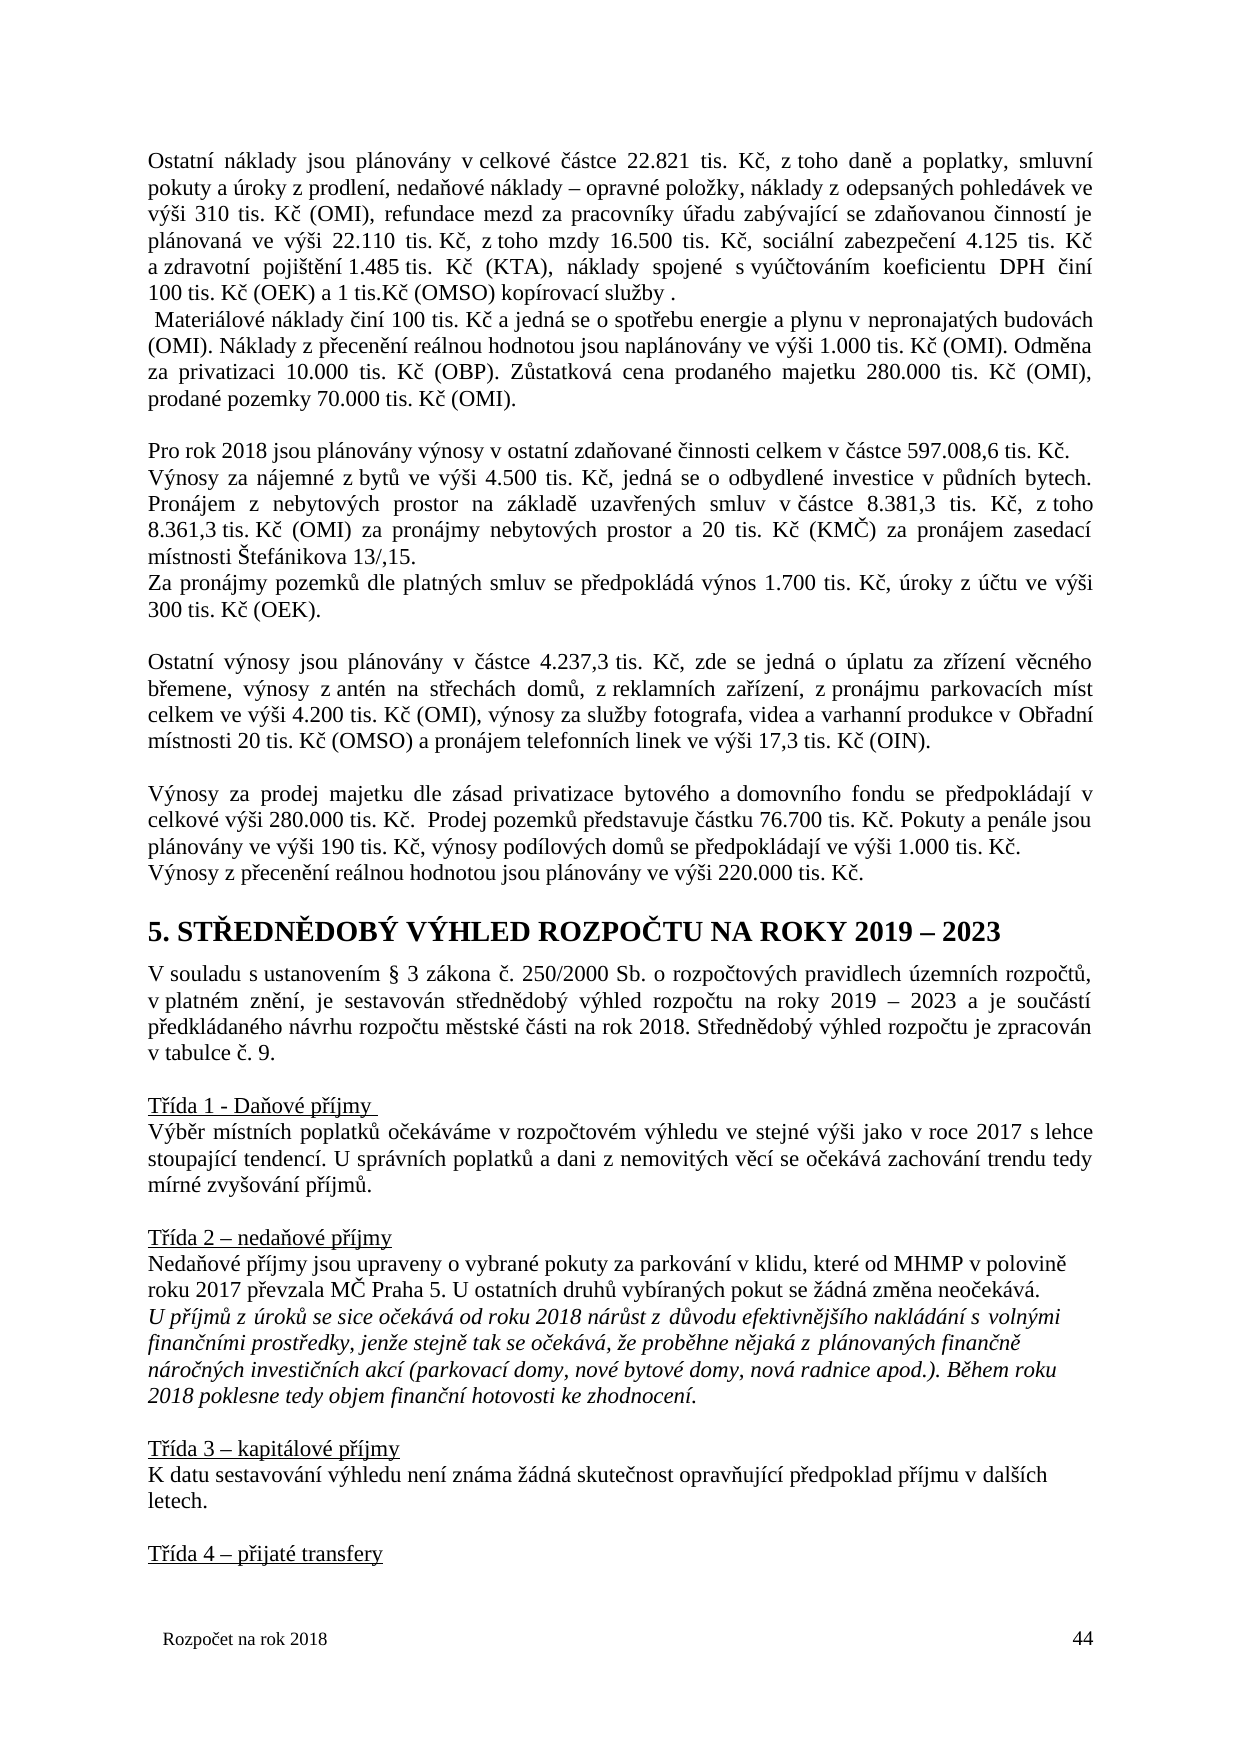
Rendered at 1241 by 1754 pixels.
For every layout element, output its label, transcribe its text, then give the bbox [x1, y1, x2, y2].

text U příjmů z úroků se sice očekává od roku 2018 nárůst z důvodu efektivnějšího nakládání s volnými finančními prostředky, jenže stejně tak se očekává, že proběhne nějaká z plánovaných finančně náročných investičních akcí (parkovací domy, nové bytové domy, nová radnice apod.). Během roku 2018 poklesne tedy objem finanční hotovosti ke zhodnocení. [148, 1303, 1093, 1408]
text K datu sestavování výhledu není známa žádná skutečnost opravňující předpoklad příjmu v dalších letech. [148, 1461, 1093, 1514]
text V souladu s ustanovením § 3 zákona č. 250/2000 Sb. o rozpočtových pravidlech územních rozpočtů, v platném znění, je sestavován střednědobý výhled rozpočtu na roky 2019 – 2023 a je součástí předkládaného návrhu rozpočtu městské části na rok 2018. Střednědobý výhled rozpočtu je zpracován v tabulce č. 9. [148, 960, 1093, 1066]
text Za pronájmy pozemků dle platných smluv se předpokládá výnos 1.700 tis. Kč, úroky z účtu ve výši 300 tis. Kč (OEK). [148, 569, 1093, 622]
text Výnosy za prodej majetku dle zásad privatizace bytového a domovního fondu se předpokládají v celkové výši 280.000 tis. Kč. Prodej pozemků představuje částku 76.700 tis. Kč. Pokuty a penále jsou plánovány ve výši 190 tis. Kč, výnosy podílových domů se předpokládají ve výši 1.000 tis. Kč. [148, 780, 1093, 859]
text Třída 2 – nedaňové příjmy [148, 1224, 1093, 1250]
text Nedaňové příjmy jsou upraveny o vybrané pokuty za parkování v klidu, které od MHMP v polovině roku 2017 převzala MČ Praha 5. U ostatních druhů vybíraných pokut se žádná změna neočekává. [148, 1250, 1093, 1303]
text Výnosy za nájemné z bytů ve výši 4.500 tis. Kč, jedná se o odbydlené investice v půdních bytech. Pronájem z nebytových prostor na základě uzavřených smluv v částce 8.381,3 tis. Kč, z toho 8.361,3 tis. Kč (OMI) za pronájmy nebytových prostor a 20 tis. Kč (KMČ) za pronájem zasedací místnosti Štefánikova 13/,15. [148, 464, 1093, 569]
text Třída 4 – přijaté transfery [148, 1540, 1093, 1566]
text Výnosy z přecenění reálnou hodnotou jsou plánovány ve výši 220.000 tis. Kč. [148, 859, 1093, 886]
text Pro rok 2018 jsou plánovány výnosy v ostatní zdaňované činnosti celkem v částce 597.008,6 tis. Kč. [148, 437, 1093, 464]
text Ostatní výnosy jsou plánovány v částce 4.237,3 tis. Kč, zde se jedná o úplatu za zřízení věcného břemene, výnosy z antén na střechách domů, z reklamních zařízení, z pronájmu parkovacích míst celkem ve výši 4.200 tis. Kč (OMI), výnosy za služby fotografa, videa a varhanní produkce v Obřadní místnosti 20 tis. Kč (OMSO) a pronájem telefonních linek ve výši 17,3 tis. Kč (OIN). [148, 648, 1093, 754]
text Ostatní náklady jsou plánovány v celkové částce 22.821 tis. Kč, z toho daně a poplatky, smluvní pokuty a úroky z prodlení, nedaňové náklady – opravné položky, náklady z odepsaných pohledávek ve výši 310 tis. Kč (OMI), refundace mezd za pracovníky úřadu zabývající se zdaňovanou činností je plánovaná ve výši 22.110 tis. Kč, z toho mzdy 16.500 tis. Kč, sociální zabezpečení 4.125 tis. Kč a zdravotní pojištění 1.485 tis. Kč (KTA), náklady spojené s vyúčtováním koeficientu DPH činí 100 tis. Kč (OEK) a 1 tis.Kč (OMSO) kopírovací služby . [148, 148, 1093, 306]
text Materiálové náklady činí 100 tis. Kč a jedná se o spotřebu energie a plynu v nepronajatých budovách (OMI). Náklady z přecenění reálnou hodnotou jsou naplánovány ve výši 1.000 tis. Kč (OMI). Odměna za privatizaci 10.000 tis. Kč (OBP). Zůstatková cena prodaného majetku 280.000 tis. Kč (OMI), prodané pozemky 70.000 tis. Kč (OMI). [148, 306, 1093, 411]
text Třída 3 – kapitálové příjmy [148, 1435, 1093, 1461]
text Výběr místních poplatků očekáváme v rozpočtovém výhledu ve stejné výši jako v roce 2017 s lehce stoupající tendencí. U správních poplatků a dani z nemovitých věcí se očekává zachování trendu tedy mírné zvyšování příjmů. [148, 1118, 1093, 1197]
text Třída 1 - Daňové příjmy [148, 1092, 1093, 1118]
subtitle 5. STŘEDNĚDOBÝ VÝHLED ROZPOČTU NA ROKY 2019 – 2023 [148, 914, 1093, 948]
